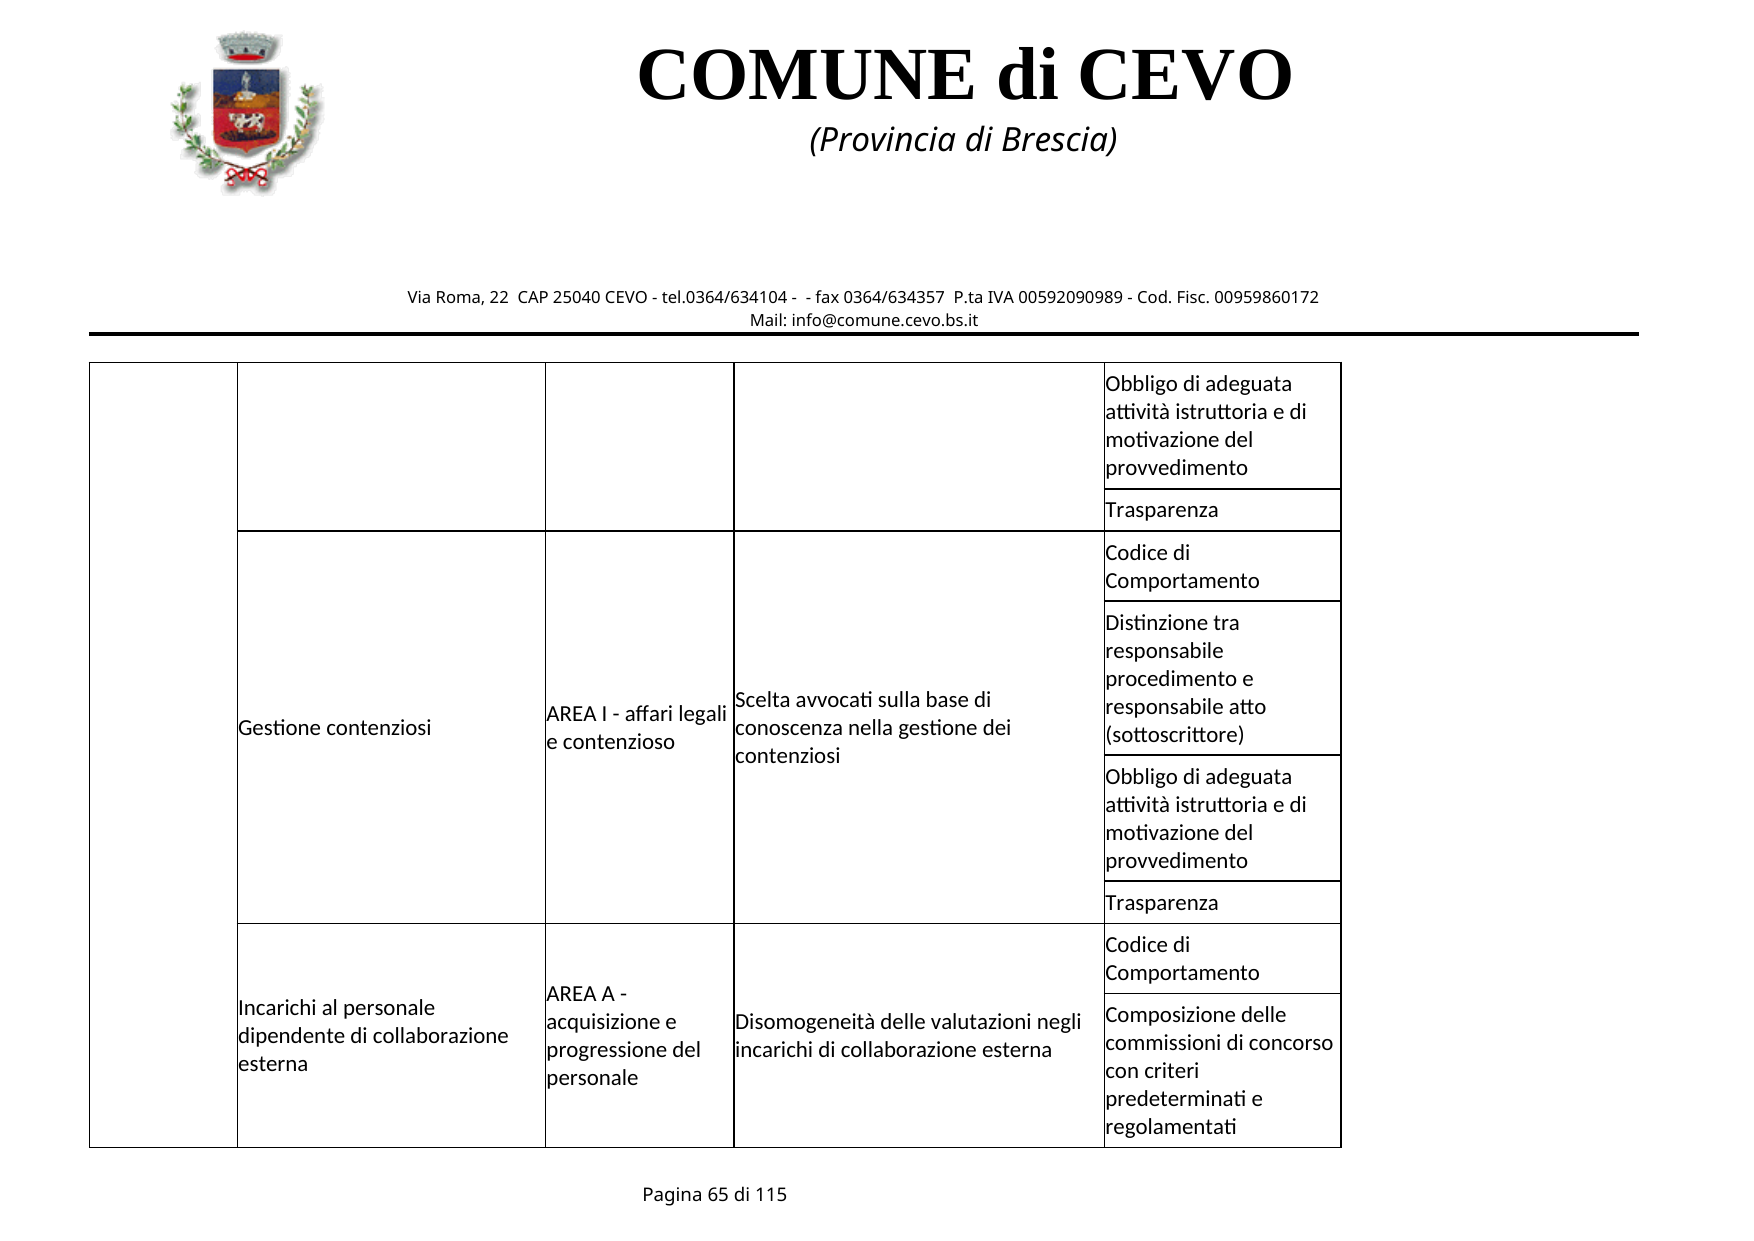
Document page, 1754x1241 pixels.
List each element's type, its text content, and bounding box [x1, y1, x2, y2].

table_cell AREA A - acquisizione e progressione del personale [546, 924, 733, 1147]
table_cell Codice di Comportamento [1105, 924, 1340, 992]
table_cell Obbligo di adeguata attività istruttoria e di motivazione del provvedimento [1105, 363, 1340, 488]
table_cell AREA I - affari legali e contenzioso [546, 532, 733, 922]
table_cell Disomogeneità delle valutazioni negli incarichi di collaborazione esterna [735, 924, 1104, 1147]
table_cell Incarichi al personale dipendente di collaborazione esterna [238, 924, 545, 1147]
table_cell Codice di Comportamento [1105, 532, 1340, 600]
table_cell Scelta avvocati sulla base di conoscenza nella gestione dei contenziosi [735, 532, 1104, 922]
table_cell Obbligo di adeguata attività istruttoria e di motivazione del provvedimento [1105, 756, 1340, 880]
table_cell Composizione delle commissioni di concorso con criteri predeterminati e regolamentati [1105, 994, 1340, 1147]
table_cell Trasparenza [1105, 882, 1340, 922]
table_cell Gestione contenziosi [238, 532, 545, 922]
table_cell Trasparenza [1105, 490, 1340, 530]
table_cell Distinzione tra responsabile procedimento e responsabile atto (sottoscrittore) [1105, 602, 1340, 754]
picture [168, 29, 325, 197]
